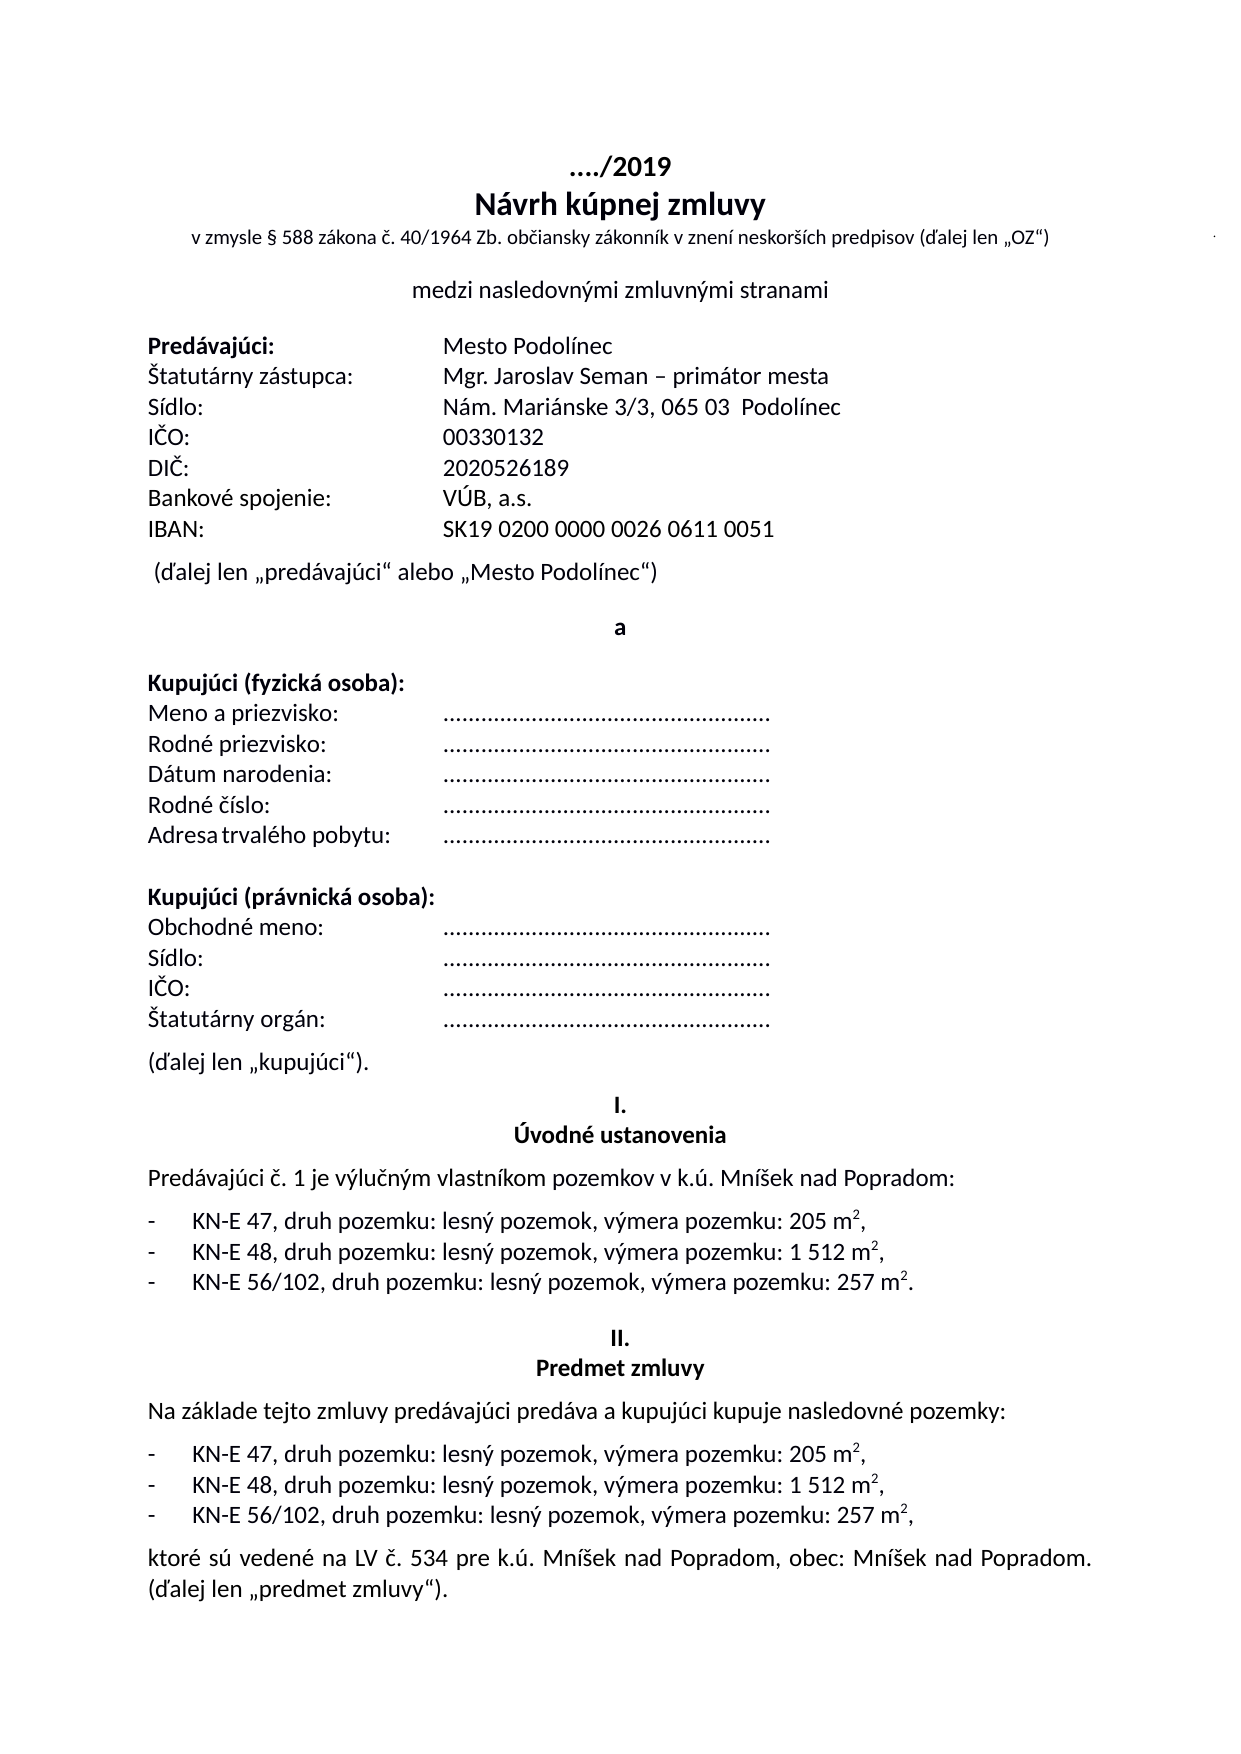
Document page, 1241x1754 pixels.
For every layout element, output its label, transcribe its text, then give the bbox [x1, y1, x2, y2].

text (ďalej len „predávajúci“ alebo „Mesto Podolínec“) [148, 556, 1093, 587]
title Adresa trvalého pobytu: .................................................... [148, 820, 1093, 850]
list KN-E 48, druh pozemku: lesný pozemok, výmera pozemku: 1 512 m2, [148, 1469, 1093, 1499]
title (ďalej len „kupujúci“). [148, 1046, 1093, 1076]
title Štatutárny orgán: .................................................... [148, 1003, 1093, 1033]
text DIČ: 2020526189 [148, 452, 1093, 482]
list KN-E 48, druh pozemku: lesný pozemok, výmera pozemku: 1 512 m2, [148, 1236, 1093, 1266]
text IBAN: SK19 0200 0000 0026 0611 0051 [148, 513, 1093, 543]
title Meno a priezvisko: .................................................... [148, 698, 1093, 728]
text medzi nasledovnými zmluvnými stranami [148, 274, 1093, 305]
text Návrh kúpnej zmluvy [148, 183, 1093, 224]
title Sídlo: .................................................... [148, 942, 1093, 972]
list KN-E 56/102, druh pozemku: lesný pozemok, výmera pozemku: 257 m2, [148, 1499, 1093, 1530]
title Kupujúci (právnická osoba): [148, 881, 1093, 911]
text Bankové spojenie: VÚB, a.s. [148, 482, 1093, 513]
title Dátum narodenia: .................................................... [148, 759, 1093, 789]
list KN-E 56/102, druh pozemku: lesný pozemok, výmera pozemku: 257 m2. [148, 1266, 1093, 1297]
text Sídlo: Nám. Mariánske 3/3, 065 03 Podolínec [148, 391, 1093, 421]
list KN-E 47, druh pozemku: lesný pozemok, výmera pozemku: 205 m2, [148, 1438, 1093, 1469]
text ..../2019 [148, 148, 1093, 183]
list KN-E 47, druh pozemku: lesný pozemok, výmera pozemku: 205 m2, [148, 1205, 1093, 1236]
title Kupujúci (fyzická osoba): [148, 667, 1093, 698]
text Na základe tejto zmluvy predávajúci predáva a kupujúci kupuje nasledovné pozemky: [148, 1396, 1093, 1426]
title IČO: .................................................... [148, 972, 1093, 1003]
text Predávajúci č. 1 je výlučným vlastníkom pozemkov v k.ú. Mníšek nad Popradom: [148, 1162, 1093, 1193]
text I. [148, 1089, 1093, 1119]
title Obchodné meno: .................................................... [148, 911, 1093, 942]
text ktoré sú vedené na LV č. 534 pre k.ú. Mníšek nad Popradom, obec: Mníšek nad Popradom. (ďalej len „predmet zmluvy“). [148, 1543, 1093, 1604]
text IČO: 00330132 [148, 421, 1093, 452]
title Rodné priezvisko: .................................................... [148, 728, 1093, 759]
title Rodné číslo: .................................................... [148, 789, 1093, 820]
text Predávajúci: Mesto Podolínec [148, 330, 1093, 360]
text Úvodné ustanovenia [148, 1119, 1093, 1150]
text Predmet zmluvy [148, 1352, 1093, 1383]
text a [148, 612, 1093, 642]
text II. [148, 1322, 1093, 1352]
text v zmysle § 588 zákona č. 40/1964 Zb. občiansky zákonník v znení neskorších predpisov (ďalej len „OZ“) [148, 224, 1093, 249]
text Štatutárny zástupca: Mgr. Jaroslav Seman – primátor mesta [148, 360, 1093, 391]
